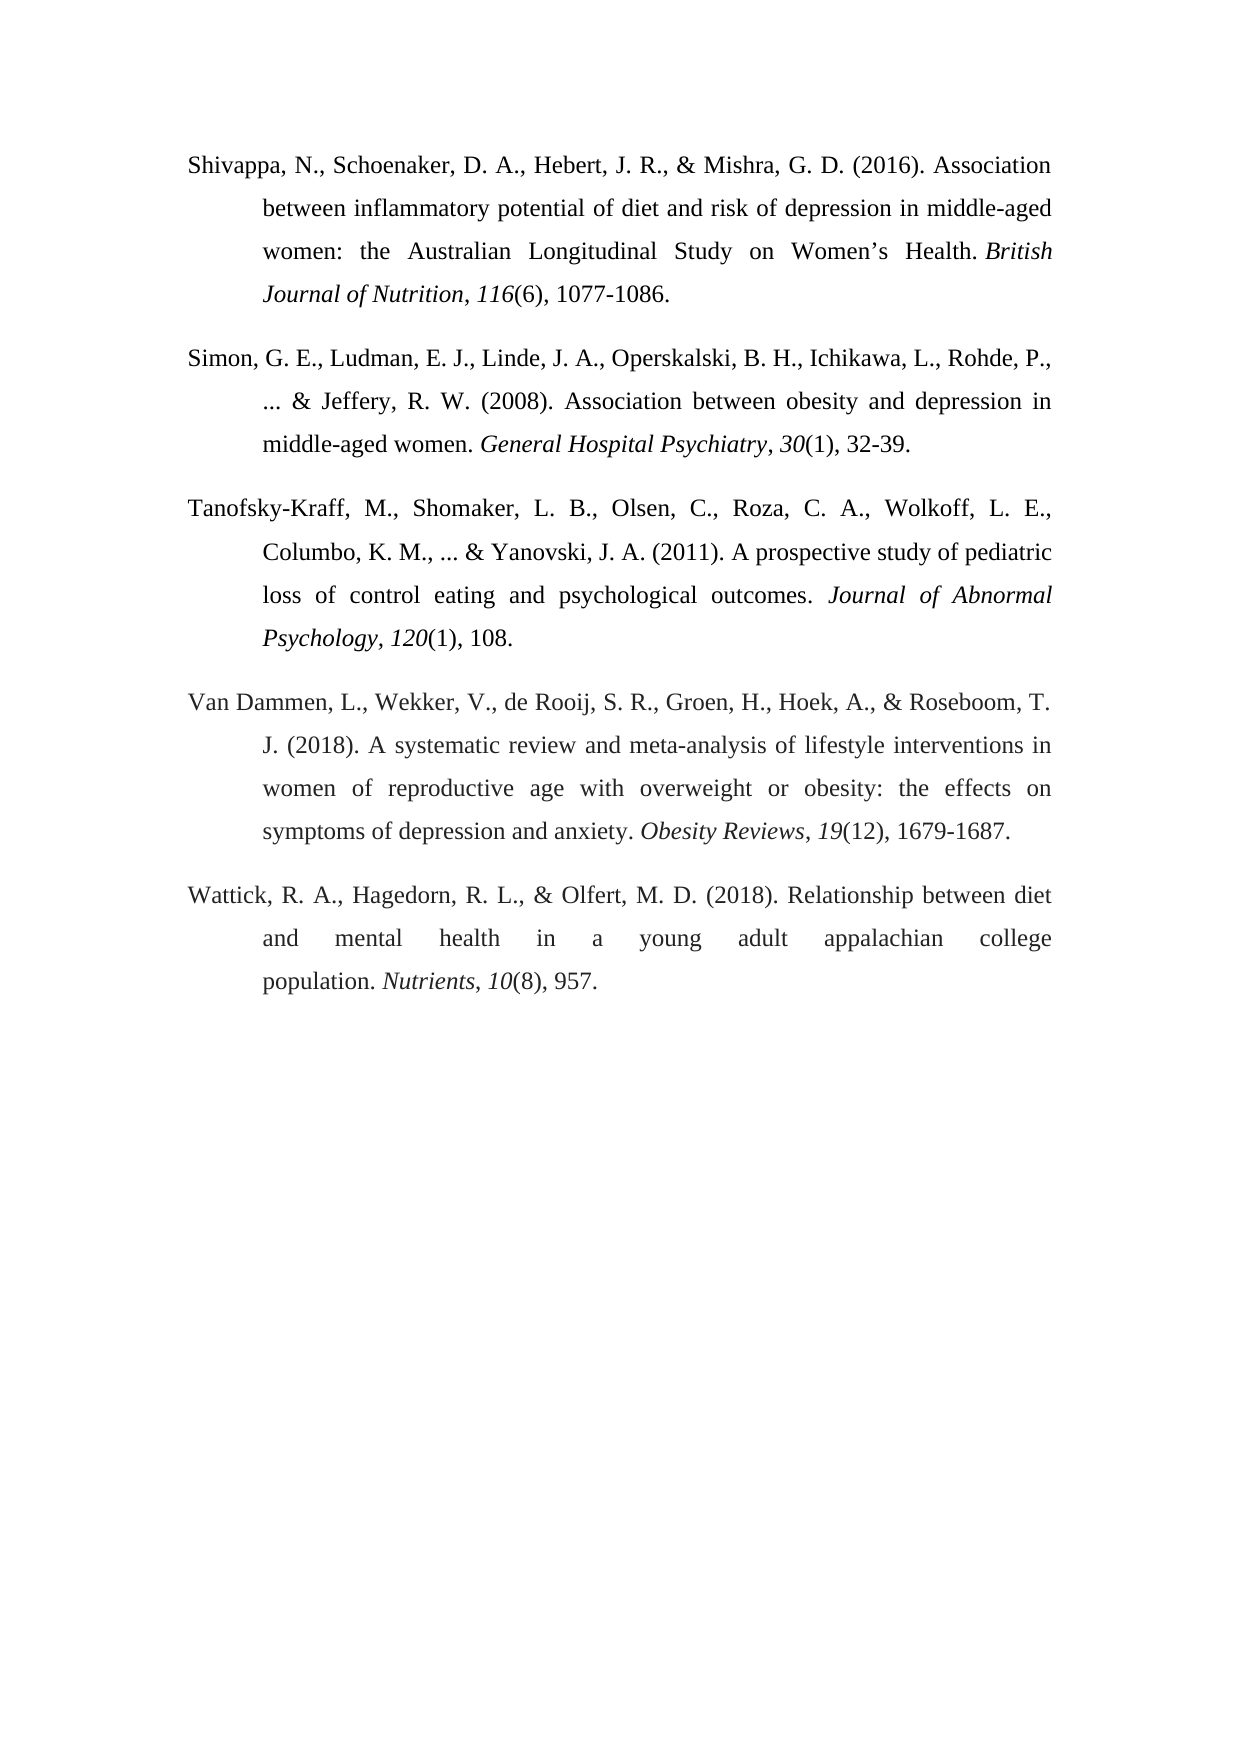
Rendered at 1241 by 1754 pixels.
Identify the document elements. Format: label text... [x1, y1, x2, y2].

text Shivappa, N., Schoenaker, D. A., Hebert, J. R., & Mishra, G. D. (2016). Association between inflammatory potential of diet and risk of depression in middle-aged women: the Australian Longitudinal Study on Women’s Health. British Journal of Nutrition, 116(6), 1077-1086. [187, 150, 1053, 308]
text Simon, G. E., Ludman, E. J., Linde, J. A., Operskalski, B. H., Ichikawa, L., Rohde, P., ... & Jeffery, R. W. (2008). Association between obesity and depression in middle-aged women. General Hospital Psychiatry, 30(1), 32-39. [187, 343, 1053, 458]
text Tanofsky-Kraff, M., Shomaker, L. B., Olsen, C., Roza, C. A., Wolkoff, L. E., Columbo, K. M., ... & Yanovski, J. A. (2011). A prospective study of pediatric loss of control eating and psychological outcomes. Journal of Abnormal Psychology, 120(1), 108. [187, 493, 1053, 652]
text Wattick, R. A., Hagedorn, R. L., & Olfert, M. D. (2018). Relationship between diet and mental health in a young adult appalachian college population. Nutrients, 10(8), 957. [187, 880, 1053, 995]
text Van Dammen, L., Wekker, V., de Rooij, S. R., Groen, H., Hoek, A., & Roseboom, T. J. (2018). A systematic review and meta-analysis of lifestyle interventions in women of reproductive age with overweight or obesity: the effects on symptoms of depression and anxiety. Obesity Reviews, 19(12), 1679-1687. [187, 687, 1053, 845]
